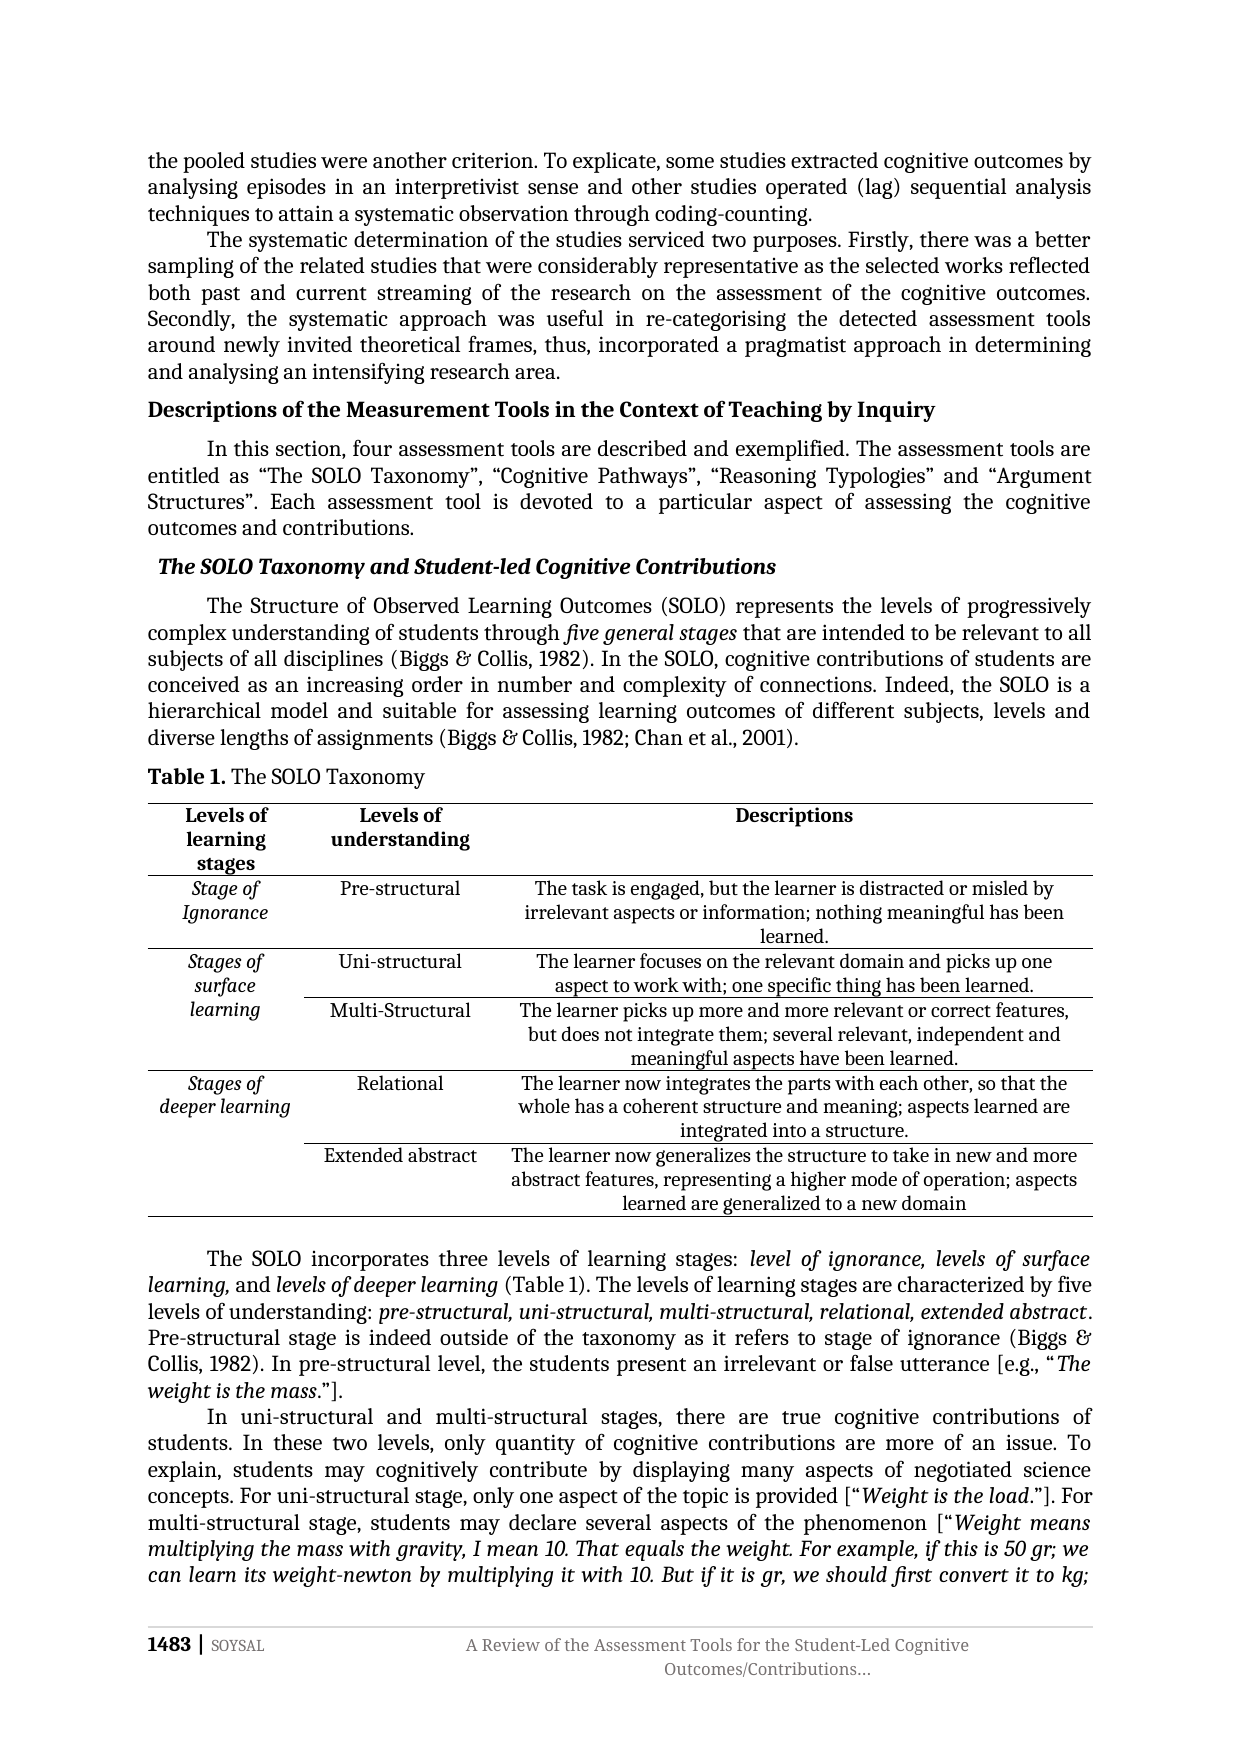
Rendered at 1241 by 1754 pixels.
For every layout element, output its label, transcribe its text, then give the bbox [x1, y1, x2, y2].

table_cell Extended abstract [304, 1144, 496, 1216]
text In this section, four assessment tools are described and exemplified. The assessment tools are entitled as “The SOLO Taxonomy”, “Cognitive Pathways”, “Reasoning Typologies” and “Argument Structures”. Each assessment tool is devoted to a particular aspect of assessing the cognitive outcomes and contributions. [148, 436, 1093, 542]
text The SOLO incorporates three levels of learning stages: level of ignorance, levels of surface learning, and levels of deeper learning (Table 1). The levels of learning stages are characterized by five levels of understanding: pre-structural, uni-structural, multi-structural, relational, extended abstract. Pre-structural stage is indeed outside of the taxonomy as it refers to stage of ignorance (Biggs & Collis, 1982). In pre-structural level, the students present an irrelevant or false utterance [e.g., “The weight is the mass.”]. [148, 1246, 1093, 1404]
table_cell Stages of surface learning [148, 949, 304, 1070]
table_cell Pre-structural [304, 876, 496, 948]
text The SOLO Taxonomy and Student-led Cognitive Contributions [148, 554, 1093, 580]
table_cell The learner now generalizes the structure to take in new and more abstract features, representing a higher mode of operation; aspects learned are generalized to a new domain [496, 1144, 1093, 1216]
text Descriptions of the Measurement Tools in the Context of Teaching by Inquiry [148, 397, 1093, 424]
table_cell The learner focuses on the relevant domain and picks up one aspect to work with; one specific thing has been learned. [496, 949, 1093, 997]
table_header Descriptions [496, 804, 1093, 875]
table_cell Uni-structural [304, 949, 496, 997]
table_header Levels of understanding [304, 804, 496, 875]
table_cell Multi-Structural [304, 998, 496, 1070]
table_cell Stage of Ignorance [148, 876, 304, 948]
table_cell The learner picks up more and more relevant or correct features, but does not integrate them; several relevant, independent and meaningful aspects have been learned. [496, 998, 1093, 1070]
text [148, 148, 1093, 227]
text Table 1. The SOLO Taxonomy [148, 763, 1093, 790]
table_header Levels of learning stages [148, 804, 304, 875]
text The Structure of Observed Learning Outcomes (SOLO) represents the levels of progressively complex understanding of students through five general stages that are intended to be relevant to all subjects of all disciplines (Biggs & Collis, 1982). In the SOLO, cognitive contributions of students are conceived as an increasing order in number and complexity of connections. Indeed, the SOLO is a hierarchical model and suitable for assessing learning outcomes of different subjects, levels and diverse lengths of assignments (Biggs & Collis, 1982; Chan et al., 2001). [148, 593, 1093, 751]
table_cell The learner now integrates the parts with each other, so that the whole has a coherent structure and meaning; aspects learned are integrated into a structure. [496, 1071, 1093, 1143]
text The systematic determination of the studies serviced two purposes. Firstly, there was a better sampling of the related studies that were considerably representative as the selected works reflected both past and current streaming of the research on the assessment of the cognitive outcomes. Secondly, the systematic approach was useful in re-categorising the detected assessment tools around newly invited theoretical frames, thus, incorporated a pragmatist approach in determining and analysing an intensifying research area. [148, 227, 1093, 385]
table_cell Stages of deeper learning [148, 1071, 304, 1216]
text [148, 1404, 1093, 1588]
table_cell Relational [304, 1071, 496, 1143]
table_cell The task is engaged, but the learner is distracted or misled by irrelevant aspects or information; nothing meaningful has been learned. [496, 876, 1093, 948]
